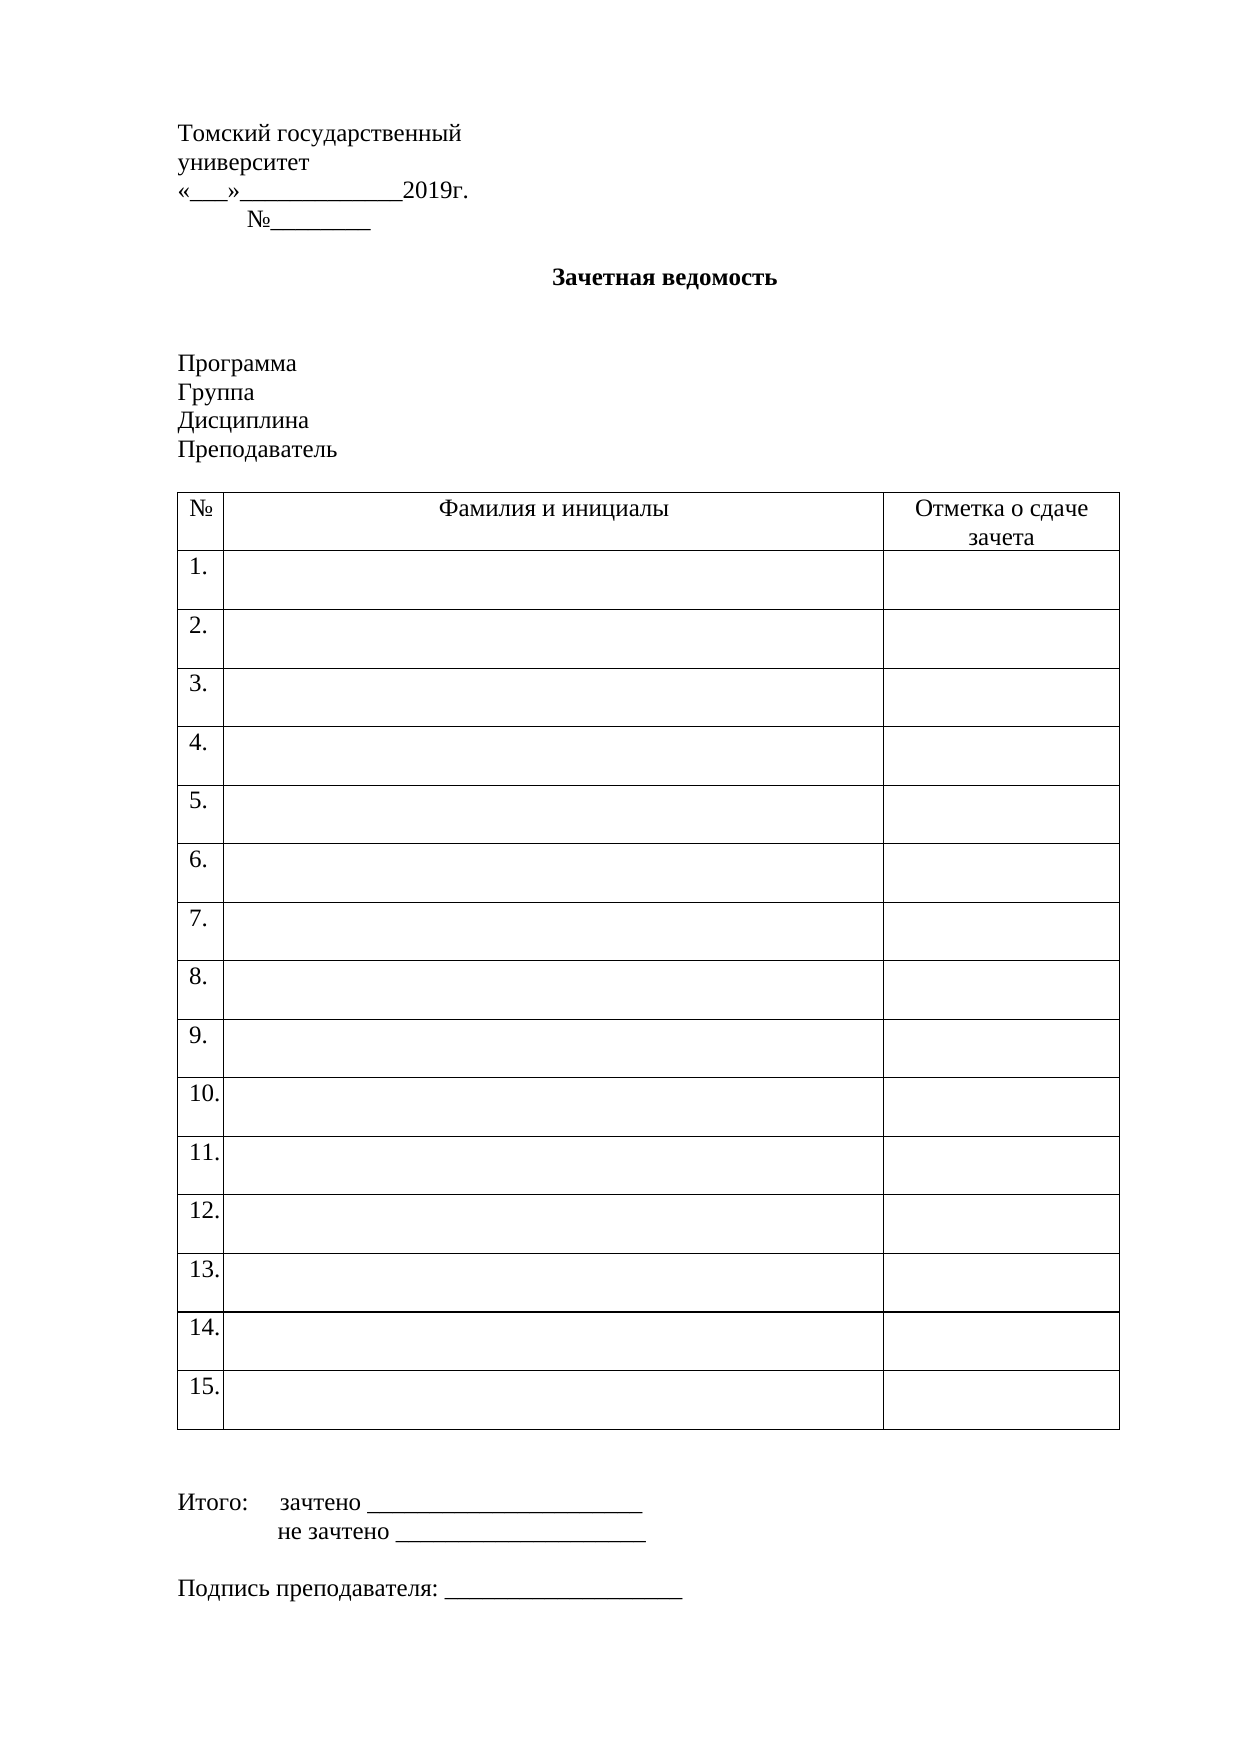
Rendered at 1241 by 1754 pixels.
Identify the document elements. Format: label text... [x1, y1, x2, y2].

table_cell [178, 610, 223, 667]
text не зачтено ____________________ [177, 1516, 1152, 1544]
text Зачетная ведомость [177, 262, 1152, 291]
table_cell [178, 844, 223, 902]
table_cell [884, 903, 1119, 960]
table_cell [178, 551, 223, 609]
table_header Фамилия и инициалы [224, 493, 883, 550]
table_cell [178, 961, 223, 1019]
table_cell [884, 1078, 1119, 1136]
text Томский государственный [177, 118, 1152, 147]
text Группа [177, 377, 1152, 406]
table_cell [884, 610, 1119, 667]
table_cell [224, 786, 883, 843]
table_cell [224, 727, 883, 784]
table_cell [178, 1313, 223, 1370]
table_cell [884, 1020, 1119, 1077]
table_cell [224, 844, 883, 902]
table_cell [224, 669, 883, 726]
text №________ [177, 204, 440, 233]
table_cell [178, 727, 223, 784]
table_cell [178, 1195, 223, 1253]
text «___»_____________2019г. [177, 176, 473, 204]
table_cell [884, 669, 1119, 726]
table_cell [224, 1371, 883, 1428]
table_cell [178, 786, 223, 843]
table_cell [884, 786, 1119, 843]
table_header № [178, 493, 223, 550]
text Программа [177, 348, 1152, 377]
table_cell [178, 669, 223, 726]
table_cell [884, 1137, 1119, 1194]
table_cell [224, 903, 883, 960]
table_cell [178, 1078, 223, 1136]
table_cell [884, 727, 1119, 784]
table_cell [224, 1137, 883, 1194]
table_cell [224, 1195, 883, 1253]
text университет [177, 147, 1152, 176]
table_cell [224, 1020, 883, 1077]
table_cell [224, 1254, 883, 1311]
table_cell [178, 1137, 223, 1194]
table_cell [224, 961, 883, 1019]
table_cell [178, 1020, 223, 1077]
table_cell [884, 551, 1119, 609]
table_header Отметка о сдаче зачета [884, 493, 1119, 550]
table_cell [884, 844, 1119, 902]
table_cell [178, 1371, 223, 1428]
text Подпись преподавателя: ___________________ [177, 1573, 1152, 1602]
text Итого: зачтено ______________________ [177, 1487, 1152, 1516]
table_cell [884, 1371, 1119, 1428]
table_cell [224, 610, 883, 667]
table_cell [224, 1313, 883, 1370]
table_cell [178, 1254, 223, 1311]
table_cell [178, 903, 223, 960]
table_cell [884, 1254, 1119, 1311]
table_cell [224, 551, 883, 609]
text Дисциплина [177, 406, 1152, 434]
text Преподаватель [177, 434, 1152, 463]
table_cell [884, 1313, 1119, 1370]
table_cell [224, 1078, 883, 1136]
table_cell [884, 1195, 1119, 1253]
table_cell [884, 961, 1119, 1019]
